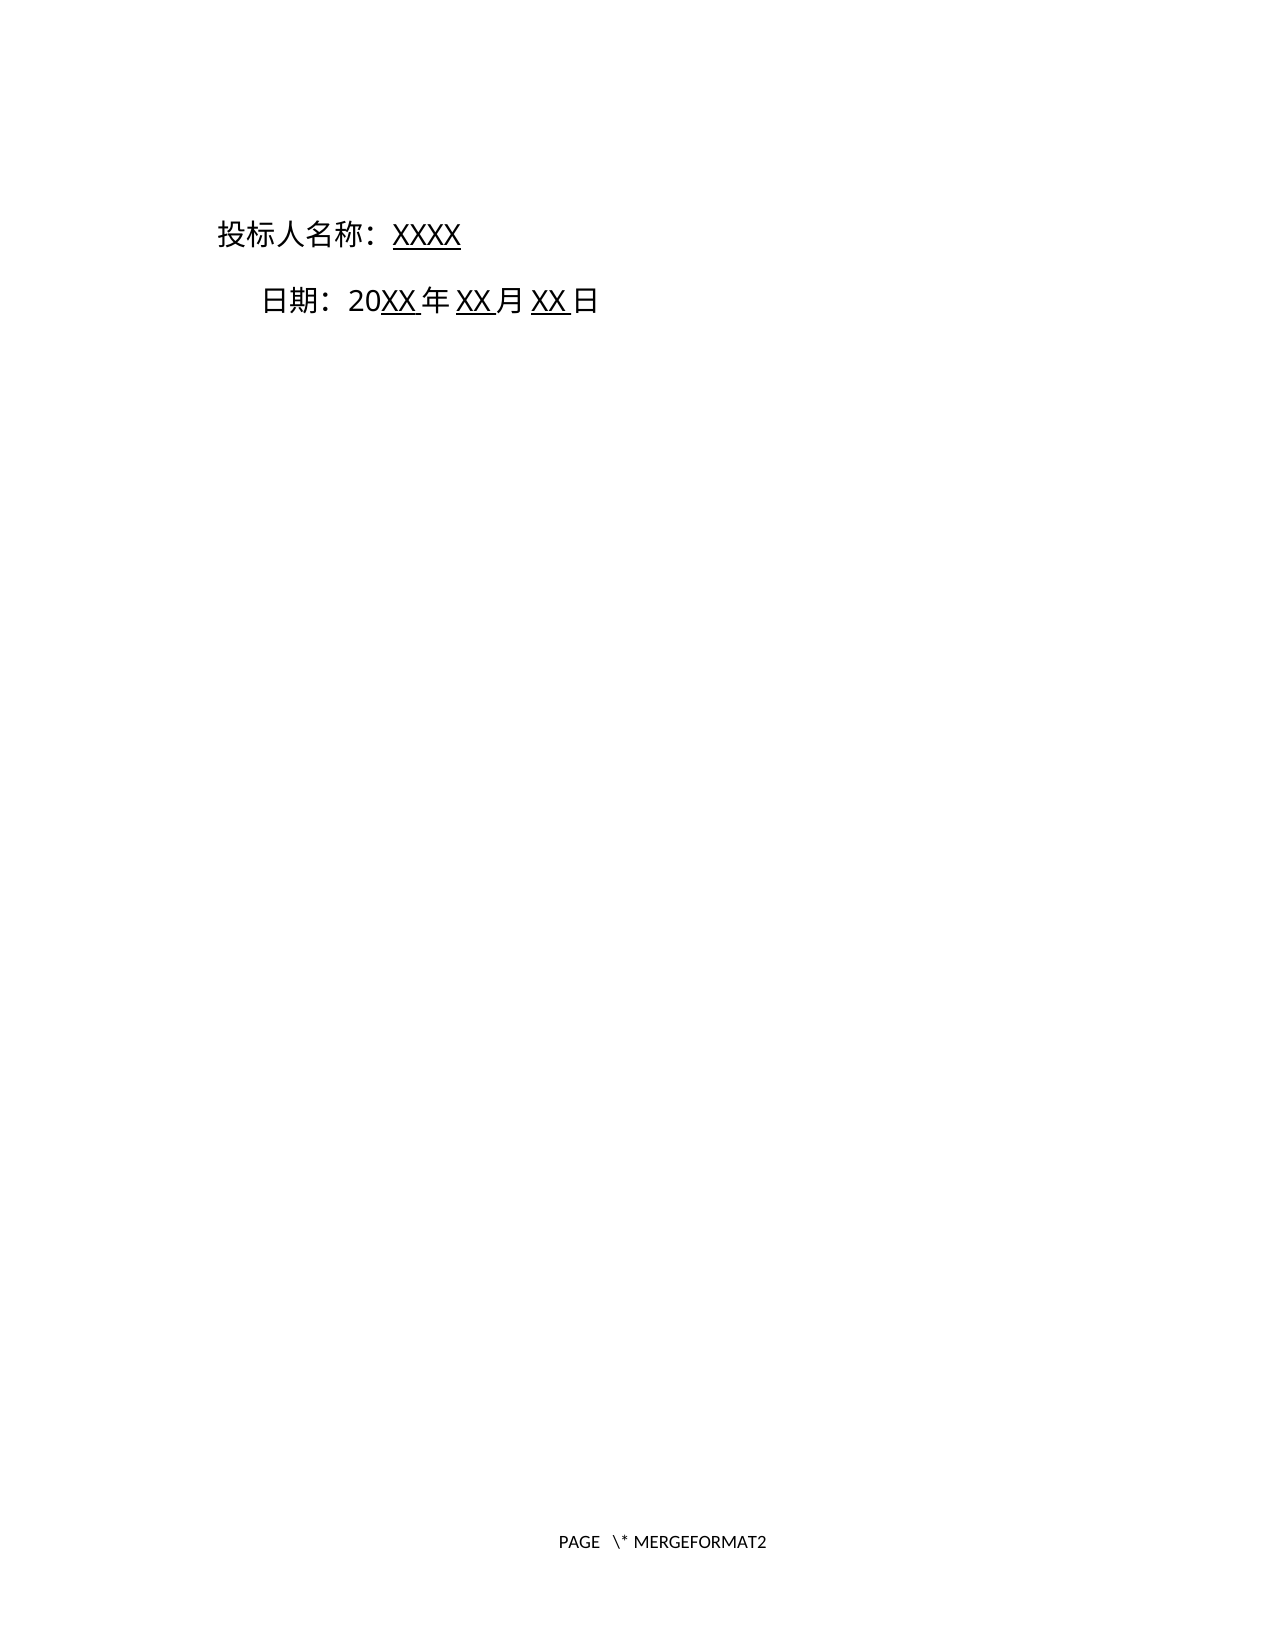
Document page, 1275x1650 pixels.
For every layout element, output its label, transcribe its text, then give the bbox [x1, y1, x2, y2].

text 日期：20XX年XX月XX日 [187, 277, 1087, 319]
text 投标人名称：XXXX [187, 212, 1087, 254]
